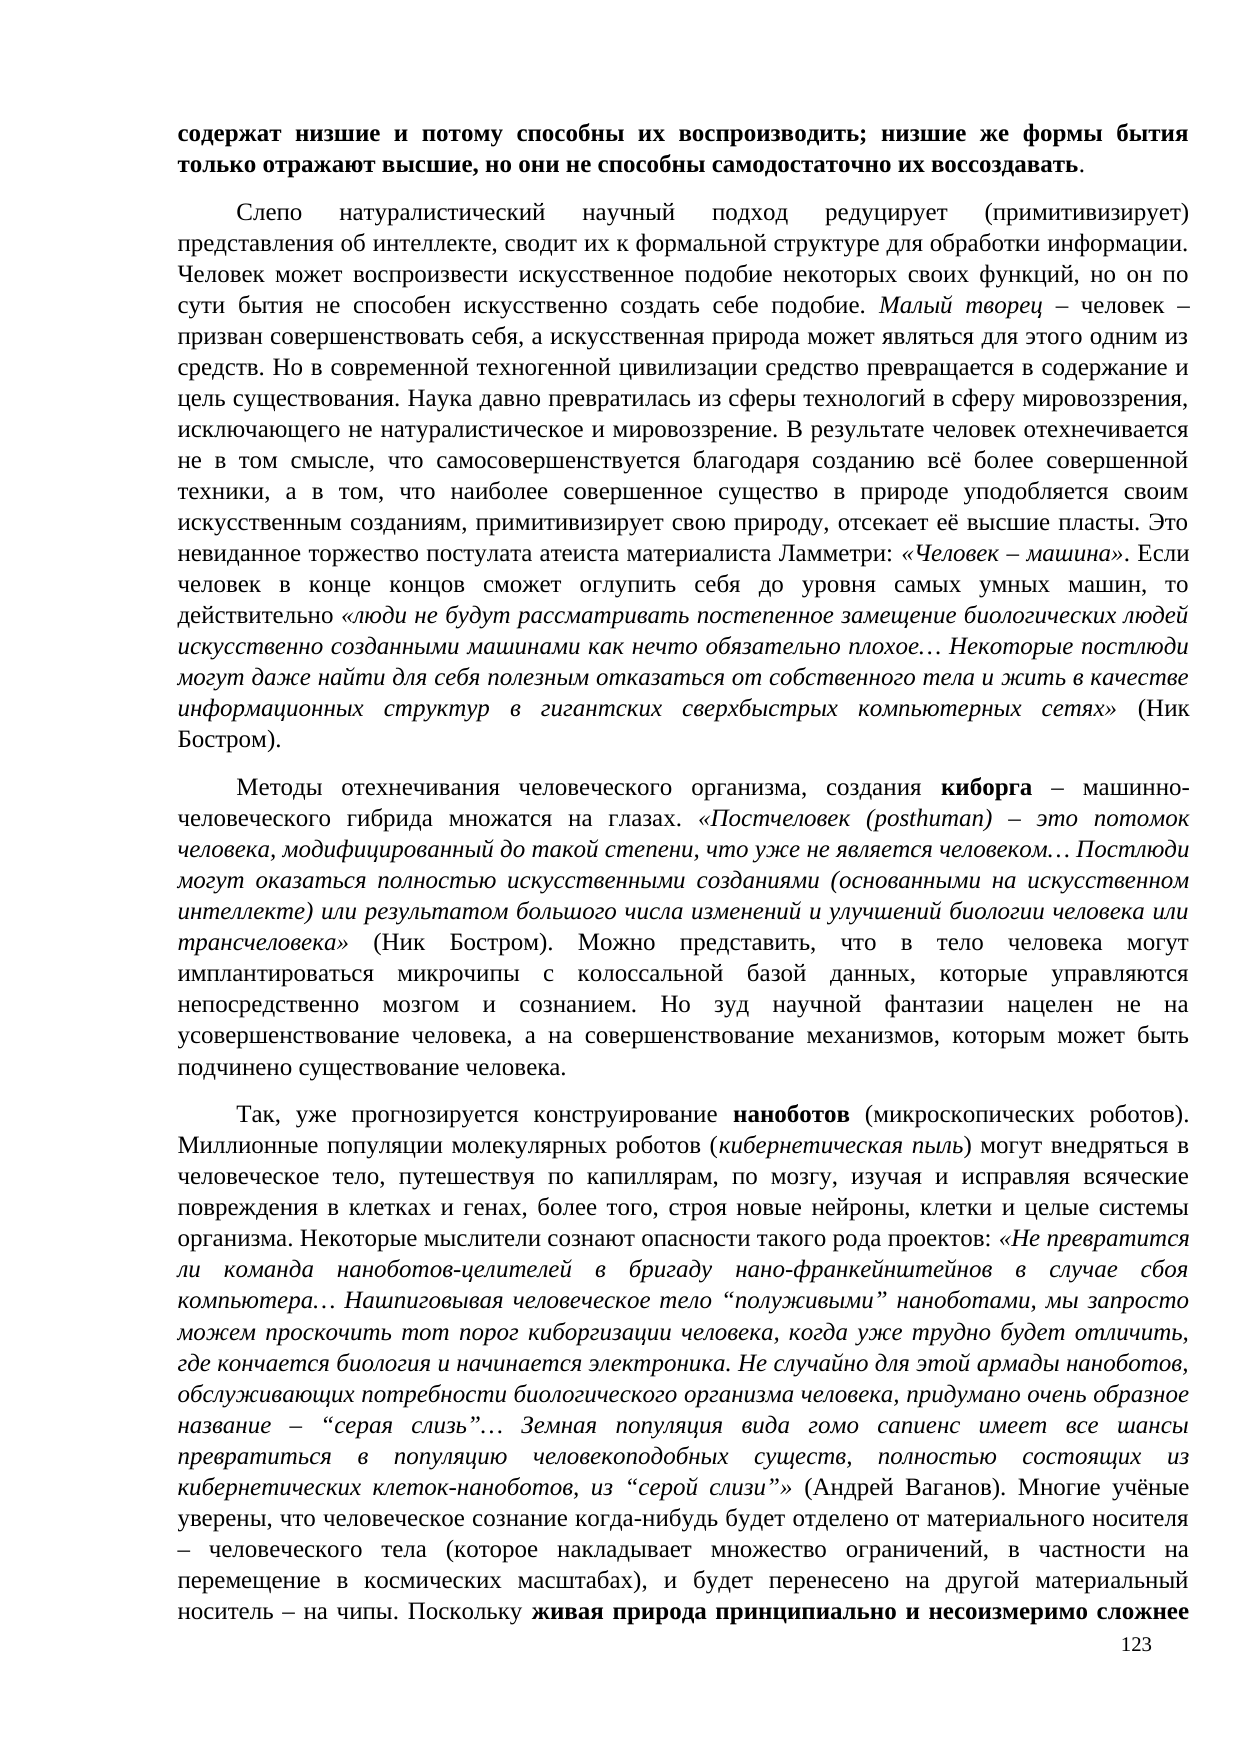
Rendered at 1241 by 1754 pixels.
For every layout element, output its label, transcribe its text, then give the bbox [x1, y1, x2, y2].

text Слепо натуралистический научный подход редуцирует (примитивизирует) представления об интеллекте, сводит их к формальной структуре для обработки информации. Человек может воспроизвести искусственное подобие некоторых своих функций, но он по сути бытия не способен искусственно создать себе подобие. Малый творец – человек – призван совершенствовать себя, а искусственная природа может являться для этого одним из средств. Но в современной техногенной цивилизации средство превращается в содержание и цель существования. Наука давно превратилась из сферы технологий в сферу мировоззрения, исключающего не натуралистическое и мировоззрение. В результате человек отехнечивается не в том смысле, что самосовершенствуется благодаря созданию всё более совершенной техники, а в том, что наиболее совершенное существо в природе уподобляется своим искусственным созданиям, примитивизирует свою природу, отсекает её высшие пласты. Это невиданное торжество постулата атеиста материалиста Ламметри: «Человек – машина». Если человек в конце концов сможет оглупить себя до уровня самых умных машин, то действительно «люди не будут рассматривать постепенное замещение биологических людей искусственно созданными машинами как нечто обязательно плохое… Некоторые постлюди могут даже найти для себя полезным отказаться от собственного тела и жить в качестве информационных структур в гигантских сверхбыстрых компьютерных сетях» (Ник Бостром). [177, 197, 1190, 753]
text Методы отехнечивания человеческого организма, создания киборга – машинно-человеческого гибрида множатся на глазах. «Постчеловек (posthuman) – это потомок человека, модифицированный до такой степени, что уже не является человеком… Постлюди могут оказаться полностью искусственными созданиями (основанными на искусственном интеллекте) или результатом большого числа изменений и улучшений биологии человека или трансчеловека» (Ник Бостром). Можно представить, что в тело человека могут имплантироваться микрочипы с колоссальной базой данных, которые управляются непосредственно мозгом и сознанием. Но зуд научной фантазии нацелен не на усовершенствование человека, а на совершенствование механизмов, которым может быть подчинено существование человека. [177, 772, 1190, 1080]
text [177, 118, 1190, 178]
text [177, 1099, 1190, 1625]
